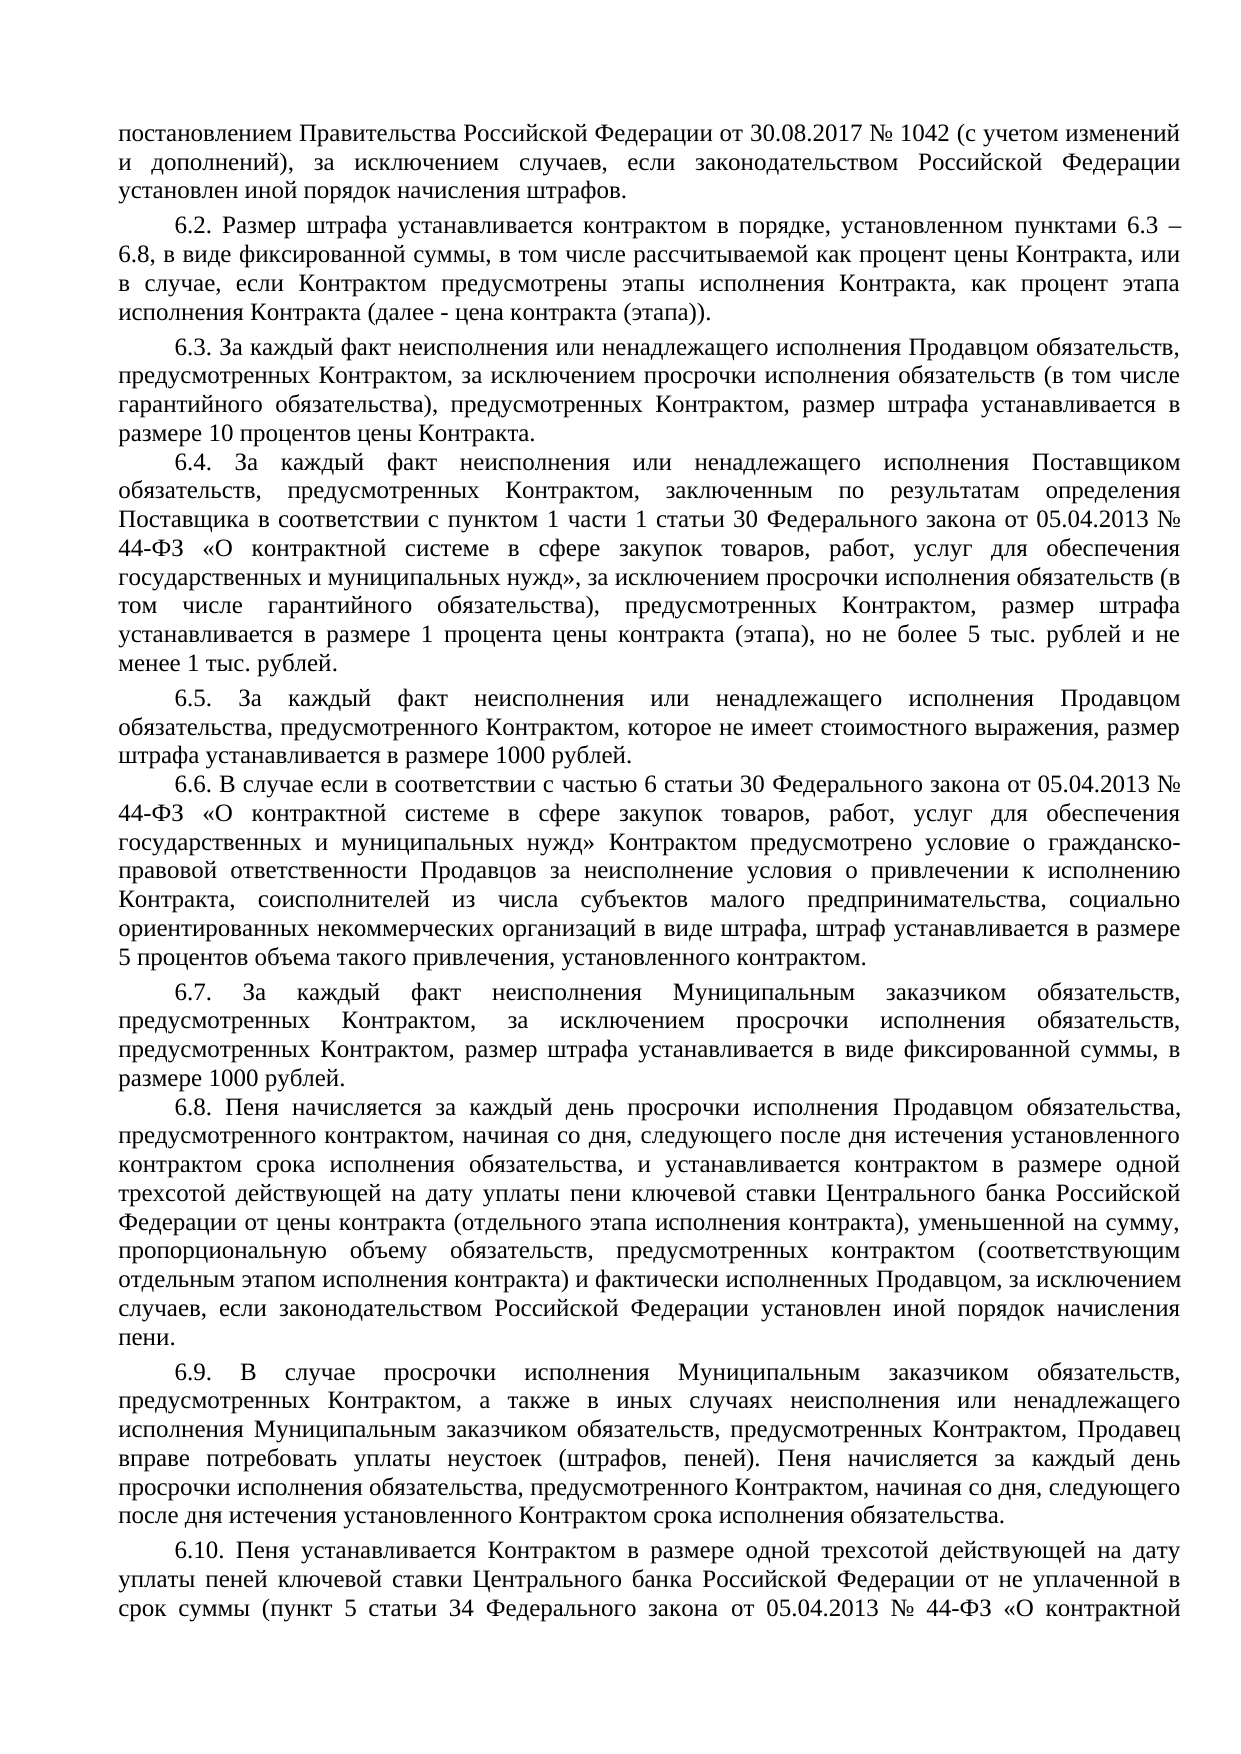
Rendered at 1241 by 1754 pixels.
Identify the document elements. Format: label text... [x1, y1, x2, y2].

text 6.9. В случае просрочки исполнения Муниципальным заказчиком обязательств, предусмотренных Контрактом, а также в иных случаях неисполнения или ненадлежащего исполнения Муниципальным заказчиком обязательств, предусмотренных Контрактом, Продавец вправе потребовать уплаты неустоек (штрафов, пеней). Пеня начисляется за каждый день просрочки исполнения обязательства, предусмотренного Контрактом, начиная со дня, следующего после дня истечения установленного Контрактом срока исполнения обязательства. [118, 1357, 1181, 1529]
text 6.6. В случае если в соответствии с частью 6 статьи 30 Федерального закона от 05.04.2013 № 44-ФЗ «О контрактной системе в сфере закупок товаров, работ, услуг для обеспечения государственных и муниципальных нужд» Контрактом предусмотрено условие о гражданско-правовой ответственности Продавцов за неисполнение условия о привлечении к исполнению Контракта, соисполнителей из числа субъектов малого предпринимательства, социально ориентированных некоммерческих организаций в виде штрафа, штраф устанавливается в размере 5 процентов объема такого привлечения, установленного контрактом. [118, 769, 1181, 971]
text 6.3. За каждый факт неисполнения или ненадлежащего исполнения Продавцом обязательств, предусмотренных Контрактом, за исключением просрочки исполнения обязательств (в том числе гарантийного обязательства), предусмотренных Контрактом, размер штрафа устанавливается в размере 10 процентов цены Контракта. [118, 332, 1181, 447]
text 6.8. Пеня начисляется за каждый день просрочки исполнения Продавцом обязательства, предусмотренного контрактом, начиная со дня, следующего после дня истечения установленного контрактом срока исполнения обязательства, и устанавливается контрактом в размере одной трехсотой действующей на дату уплаты пени ключевой ставки Центрального банка Российской Федерации от цены контракта (отдельного этапа исполнения контракта), уменьшенной на сумму, пропорциональную объему обязательств, предусмотренных контрактом (соответствующим отдельным этапом исполнения контракта) и фактически исполненных Продавцом, за исключением случаев, если законодательством Российской Федерации установлен иной порядок начисления пени. [118, 1092, 1181, 1351]
text 6.7. За каждый факт неисполнения Муниципальным заказчиком обязательств, предусмотренных Контрактом, за исключением просрочки исполнения обязательств, предусмотренных Контрактом, размер штрафа устанавливается в виде фиксированной суммы, в размере 1000 рублей. [118, 977, 1181, 1092]
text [118, 118, 1181, 204]
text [118, 1536, 1181, 1622]
text 6.2. Размер штрафа устанавливается контрактом в порядке, установленном пунктами 6.3 – 6.8, в виде фиксированной суммы, в том числе рассчитываемой как процент цены Контракта, или в случае, если Контрактом предусмотрены этапы исполнения Контракта, как процент этапа исполнения Контракта (далее - цена контракта (этапа)). [118, 211, 1181, 326]
text 6.5. За каждый факт неисполнения или ненадлежащего исполнения Продавцом обязательства, предусмотренного Контрактом, которое не имеет стоимостного выражения, размер штрафа устанавливается в размере 1000 рублей. [118, 683, 1181, 769]
text 6.4. За каждый факт неисполнения или ненадлежащего исполнения Поставщиком обязательств, предусмотренных Контрактом, заключенным по результатам определения Поставщика в соответствии с пунктом 1 части 1 статьи 30 Федерального закона от 05.04.2013 № 44-ФЗ «О контрактной системе в сфере закупок товаров, работ, услуг для обеспечения государственных и муниципальных нужд», за исключением просрочки исполнения обязательств (в том числе гарантийного обязательства), предусмотренных Контрактом, размер штрафа устанавливается в размере 1 процента цены контракта (этапа), но не более 5 тыс. рублей и не менее 1 тыс. рублей. [118, 447, 1181, 677]
